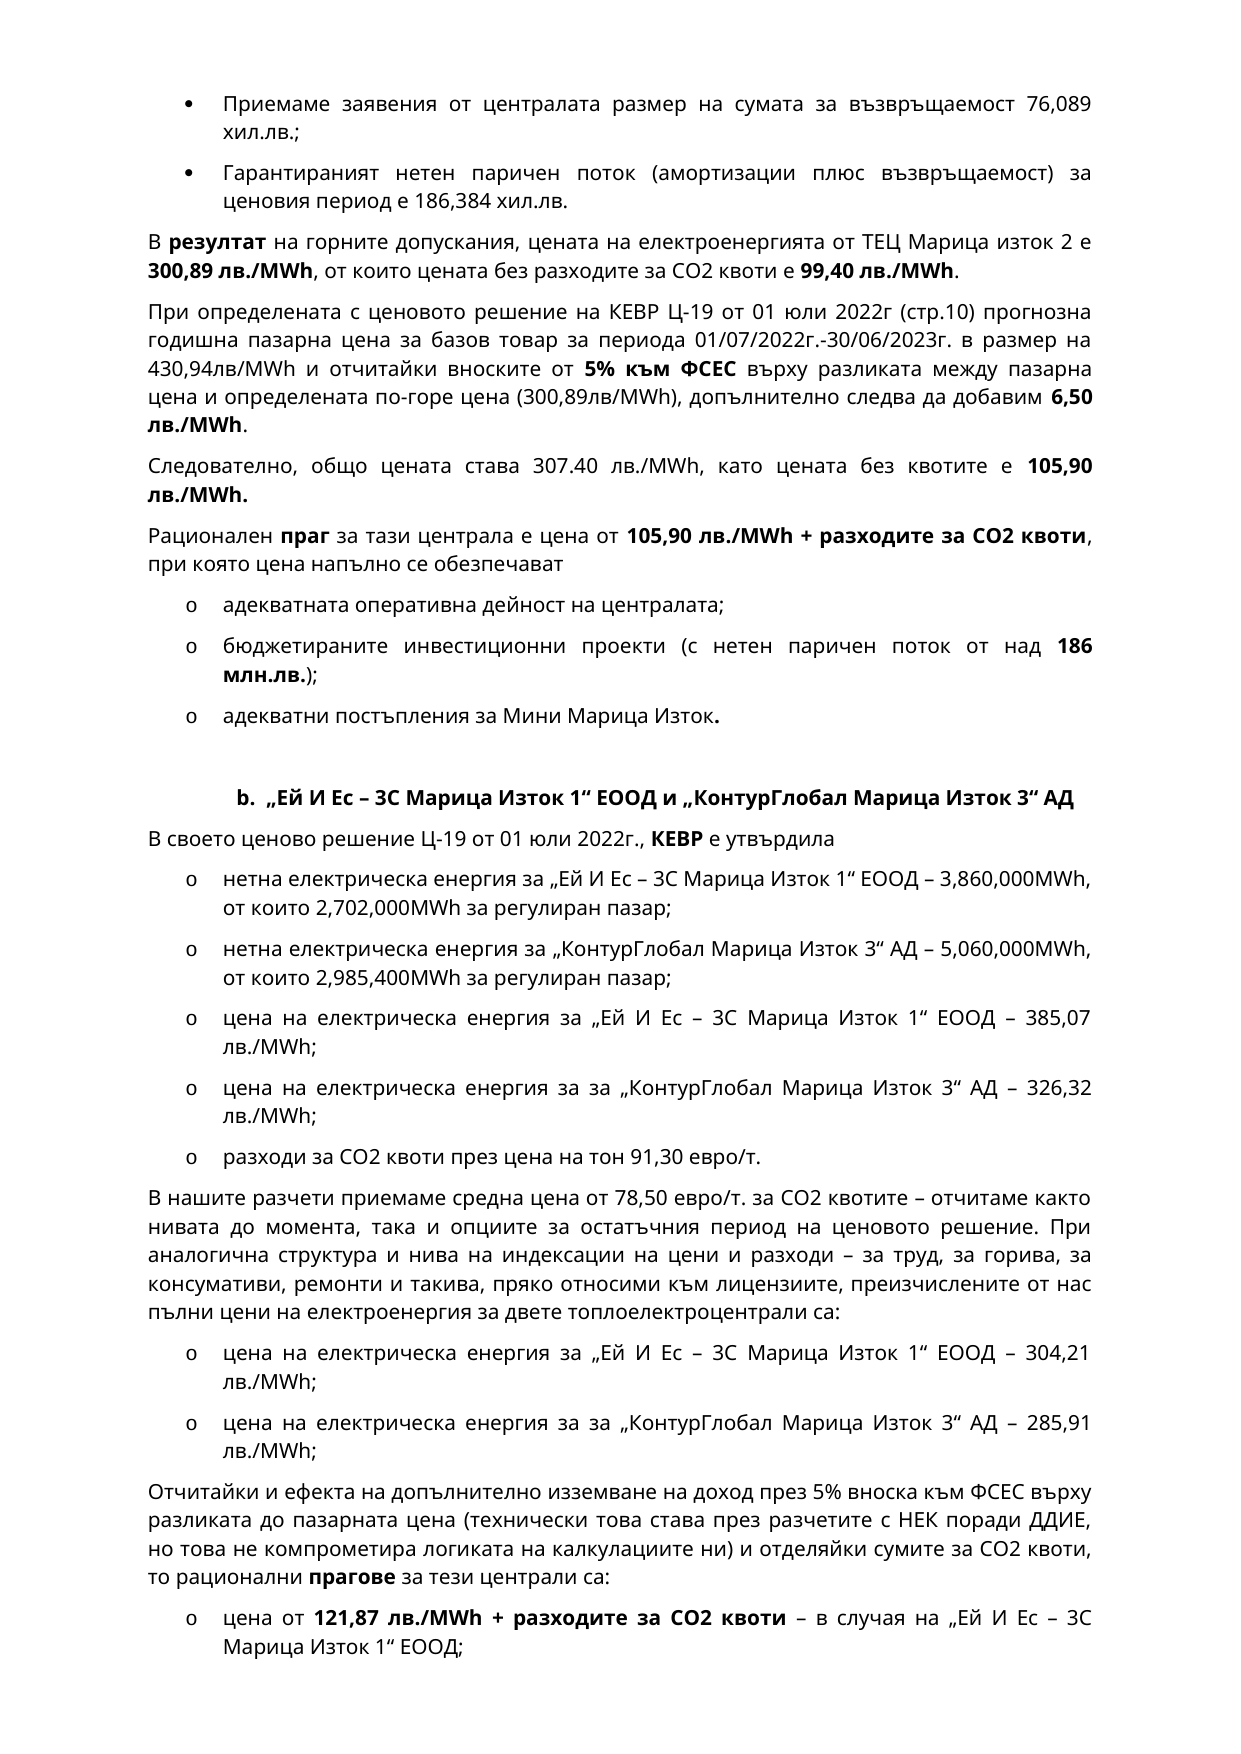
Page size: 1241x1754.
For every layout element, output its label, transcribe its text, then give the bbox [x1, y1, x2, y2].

list цена от 121,87 лв./MWh + разходите за СО2 квоти – в случая на „Ей И Ес – 3С Марица Изток 1“ ЕООД; [185, 1603, 1093, 1660]
list „Ей И Ес – 3С Марица Изток 1“ ЕООД и „КонтурГлобал Марица Изток 3“ АД [236, 783, 1093, 811]
list Гарантираният нетен паричен поток (амортизации плюс възвръщаемост) за ценовия период е 186,384 хил.лв. [185, 158, 1093, 215]
list нетна електрическа енергия за „Ей И Ес – 3С Марица Изток 1“ ЕООД – 3,860,000MWh, от които 2,702,000MWh за регулиран пазар; [185, 864, 1093, 922]
list бюджетираните инвестиционни проекти (с нетен паричен поток от над 186 млн.лв.); [185, 631, 1093, 688]
list цена на електрическа енергия за за „КонтурГлобал Марица Изток 3“ АД – 326,32 лв./MWh; [185, 1073, 1093, 1130]
text При определената с ценовото решение на КЕВР Ц-19 от 01 юли 2022г (стр.10) прогнозна годишна пазарна цена за базов товар за периода 01/07/2022г.-30/06/2023г. в размер на 430,94лв/MWh и отчитайки вноските от 5% към ФСЕС върху разликата между пазарна цена и определената по-горе цена (300,89лв/MWh), допълнително следва да добавим 6,50 лв./MWh. [148, 297, 1093, 439]
text В резултат на горните допускания, цената на електроенергията от ТЕЦ Марица изток 2 е 300,89 лв./MWh, от които цената без разходите за СО2 квоти е 99,40 лв./MWh. [148, 227, 1093, 284]
list цена на електрическа енергия за за „КонтурГлобал Марица Изток 3“ АД – 285,91 лв./MWh; [185, 1408, 1093, 1465]
text Рационален праг за тази централа е цена от 105,90 лв./MWh + разходите за СО2 квоти, при която цена напълно се обезпечават [148, 521, 1093, 578]
list Приемаме заявения от централата размер на сумата за възвръщаемост 76,089 хил.лв.; [185, 89, 1093, 146]
list цена на електрическа енергия за „Ей И Ес – 3С Марица Изток 1“ ЕООД – 385,07 лв./MWh; [185, 1003, 1093, 1061]
list адекватната оперативна дейност на централата; [185, 590, 1093, 619]
list адекватни постъпления за Мини Марица Изток. [185, 701, 1093, 729]
list нетна електрическа енергия за „КонтурГлобал Марица Изток 3“ АД – 5,060,000MWh, от които 2,985,400MWh за регулиран пазар; [185, 934, 1093, 991]
text Отчитайки и ефекта на допълнително изземване на доход през 5% вноска към ФСЕС върху разликата до пазарната цена (технически това става през разчетите с НЕК поради ДДИЕ, но това не компрометира логиката на калкулациите ни) и отделяйки сумите за СО2 квоти, то рационални прагове за тези централи са: [148, 1477, 1093, 1591]
text В нашите разчети приемаме средна цена от 78,50 евро/т. за СО2 квотите – отчитаме както нивата до момента, така и опциите за остатъчния период на ценовото решение. При аналогична структура и нива на индексации на цени и разходи – за труд, за горива, за консумативи, ремонти и такива, пряко относими към лицензиите, преизчислените от нас пълни цени на електроенергия за двете топлоелектроцентрали са: [148, 1183, 1093, 1326]
text В своето ценово решение Ц-19 от 01 юли 2022г., КЕВР е утвърдила [148, 824, 1093, 852]
text Следователно, общо цената става 307.40 лв./MWh, като цената без квотите е 105,90 лв./MWh. [148, 451, 1093, 508]
list разходи за СО2 квоти през цена на тон 91,30 евро/т. [185, 1142, 1093, 1171]
list цена на електрическа енергия за „Ей И Ес – 3С Марица Изток 1“ ЕООД – 304,21 лв./MWh; [185, 1338, 1093, 1395]
